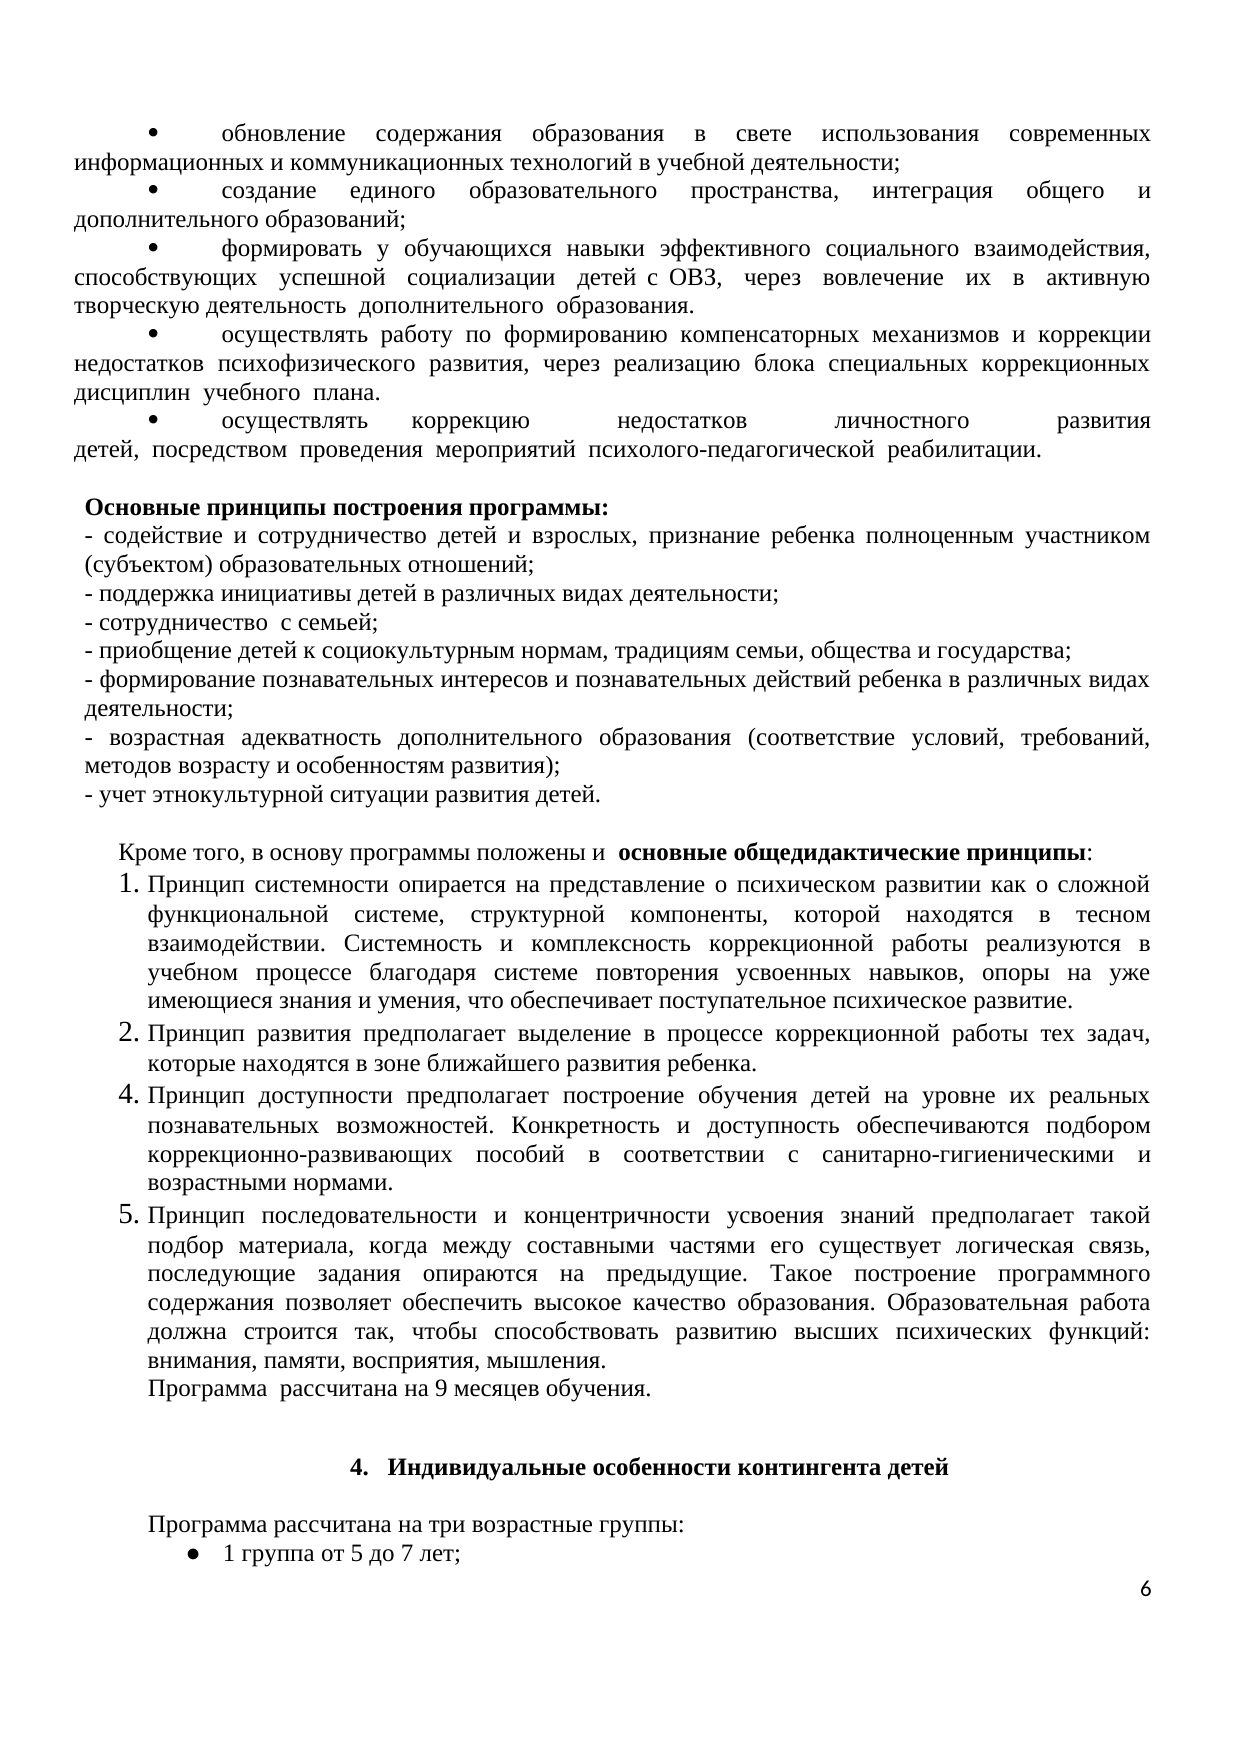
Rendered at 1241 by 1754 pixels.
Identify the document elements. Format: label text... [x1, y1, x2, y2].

text - возрастная адекватность дополнительного образования (соответствие условий, требований, методов возрасту и особенностям развития); [84, 722, 1152, 779]
list осуществлять коррекцию недостатков личностного развития детей, посредством проведения мероприятий психолого-педагогической реабилитации. [74, 406, 1152, 463]
text - формирование познавательных интересов и познавательных действий ребенка в различных видах деятельности; [84, 664, 1152, 722]
list создание единого образовательного пространства, интеграция общего и дополнительного образований; [74, 176, 1152, 233]
text Основные принципы построения программы: [84, 492, 1152, 521]
text - содействие и сотрудничество детей и взрослых, признание ребенка полноценным участником (субъектом) образовательных отношений; [84, 521, 1152, 578]
text - приобщение детей к социокультурным нормам, традициям семьи, общества и государства; [84, 636, 1152, 664]
text Программа рассчитана на три возрастные группы: [84, 1509, 1152, 1538]
text - учет этнокультурной ситуации развития детей. [84, 779, 1152, 808]
text Кроме того, в основу программы положены и основные общедидактические принципы: [84, 837, 1152, 866]
list 1 группа от 5 до 7 лет; [185, 1538, 1152, 1567]
list Принцип последовательности и концентричности усвоения знаний предполагает такой подбор материала, когда между составными частями его существует логическая связь, последующие задания опираются на предыдущие. Такое построение программного содержания позволяет обеспечить высокое качество образования. Образовательная работа должна строится так, чтобы способствовать развитию высших психических функций: внимания, памяти, восприятия, мышления. [118, 1196, 1152, 1373]
text Программа рассчитана на 9 месяцев обучения. [74, 1373, 1152, 1402]
list осуществлять работу по формированию компенсаторных механизмов и коррекции недостатков психофизического развития, через реализацию блока специальных коррекционных дисциплин учебного плана. [74, 319, 1152, 406]
text - поддержка инициативы детей в различных видах деятельности; [84, 578, 1152, 607]
text - сотрудничество с семьей; [84, 607, 1152, 636]
list Принцип доступности предполагает построение обучения детей на уровне их реальных познавательных возможностей. Конкретность и доступность обеспечиваются подбором коррекционно-развивающих пособий в соответствии с санитарно-гигиеническими и возрастными нормами. [118, 1076, 1152, 1196]
list Индивидуальные особенности контингента детей [148, 1452, 1152, 1481]
list Принцип развития предполагает выделение в процессе коррекционной работы тех задач, которые находятся в зоне ближайшего развития ребенка. [118, 1014, 1152, 1076]
list Принцип системности опирается на представление о психическом развитии как о сложной функциональной системе, структурной компоненты, которой находятся в тесном взаимодействии. Системность и комплексность коррекционной работы реализуются в учебном процессе благодаря системе повторения усвоенных навыков, опоры на уже имеющиеся знания и умения, что обеспечивает поступательное психическое развитие. [118, 866, 1152, 1014]
list обновление содержания образования в свете использования современных информационных и коммуникационных технологий в учебной деятельности; [74, 118, 1152, 176]
list формировать у обучающихся навыки эффективного социального взаимодействия, способствующих успешной социализации детей с ОВЗ, через вовлечение их в активную творческую деятельность дополнительного образования. [74, 233, 1152, 319]
